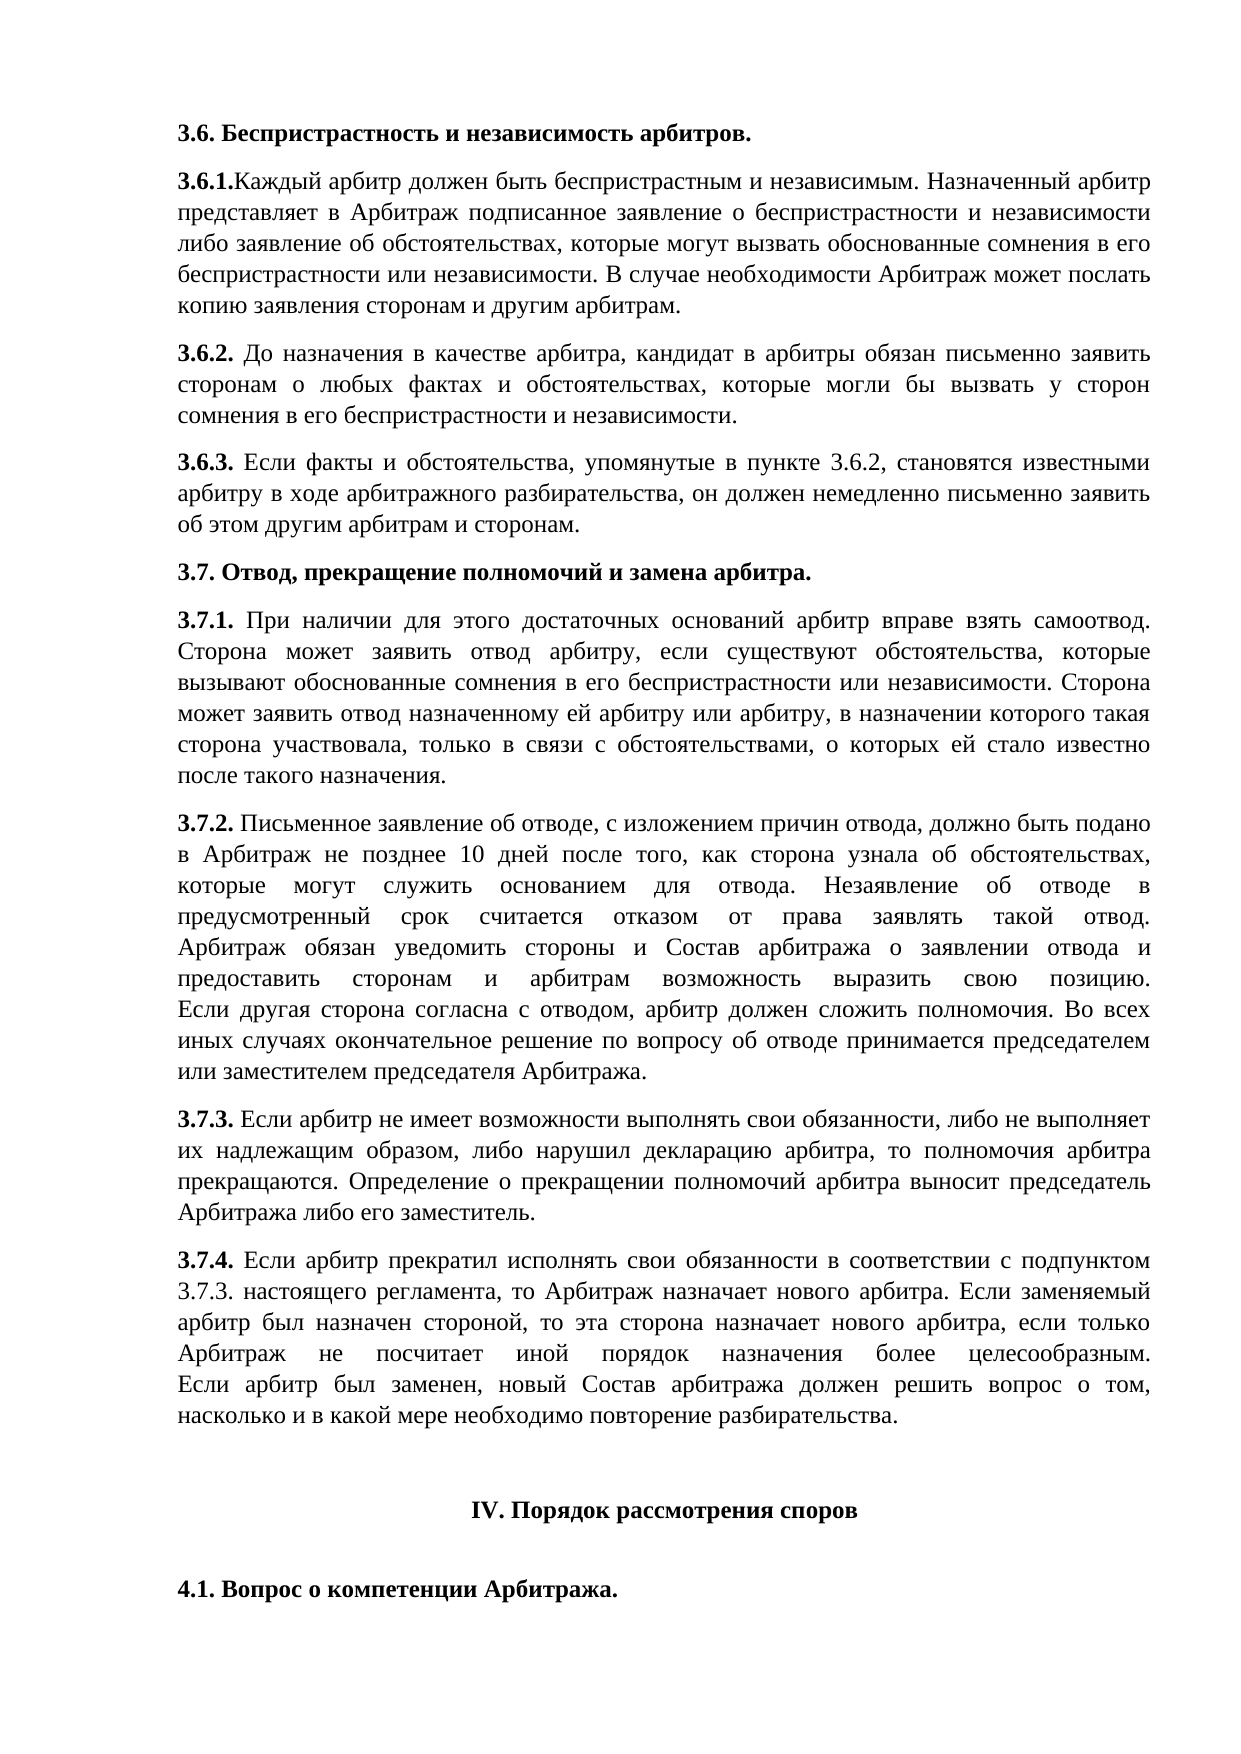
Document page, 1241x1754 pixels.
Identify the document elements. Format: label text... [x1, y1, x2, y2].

text IV. Порядок рассмотрения споров [177, 1495, 1152, 1524]
text 3.6.2. До назначения в качестве арбитра, кандидат в арбитры обязан письменно заявить сторонам о любых фактах и обстоятельствах, которые могли бы вызвать у сторон сомнения в его беспристрастности и независимости. [177, 338, 1152, 428]
text 3.6.1.Каждый арбитр должен быть беспристрастным и независимым. Назначенный арбитр представляет в Арбитраж подписанное заявление о беспристрастности и независимости либо заявление об обстоятельствах, которые могут вызвать обоснованные сомнения в его беспристрастности или независимости. В случае необходимости Арбитраж может послать копию заявления сторонам и другим арбитрам. [177, 166, 1152, 319]
text 3.7.4. Если арбитр прекратил исполнять свои обязанности в соответствии с подпунктом 3.7.3. настоящего регламента, то Арбитраж назначает нового арбитра. Если заменяемый арбитр был назначен стороной, то эта сторона назначает нового арбитра, если только Арбитраж не посчитает иной порядок назначения более целесообразным. Если арбитр был заменен, новый Состав арбитража должен решить вопрос о том, насколько и в какой мере необходимо повторение разбирательства. [177, 1245, 1152, 1429]
text 3.7. Отвод, прекращение полномочий и замена арбитра. [177, 557, 1152, 586]
text 3.7.2. Письменное заявление об отводе, с изложением причин отвода, должно быть подано в Арбитраж не позднее 10 дней после того, как сторона узнала об обстоятельствах, которые могут служить основанием для отвода. Незаявление об отводе в предусмотренный срок считается отказом от права заявлять такой отвод. Арбитраж обязан уведомить стороны и Состав арбитража о заявлении отвода и предоставить сторонам и арбитрам возможность выразить свою позицию. Если другая сторона согласна с отводом, арбитр должен сложить полномочия. Во всех иных случаях окончательное решение по вопросу об отводе принимается председателем или заместителем председателя Арбитража. [177, 808, 1152, 1085]
text 3.6.3. Если факты и обстоятельства, упомянутые в пункте 3.6.2, становятся известными арбитру в ходе арбитражного разбирательства, он должен немедленно письменно заявить об этом другим арбитрам и сторонам. [177, 447, 1152, 538]
text 4.1. Вопрос о компетенции Арбитража. [177, 1543, 1152, 1603]
text 3.7.3. Если арбитр не имеет возможности выполнять свои обязанности, либо не выполняет их надлежащим образом, либо нарушил декларацию арбитра, то полномочия арбитра прекращаются. Определение о прекращении полномочий арбитра выносит председатель Арбитража либо его заместитель. [177, 1104, 1152, 1226]
text 3.7.1. При наличии для этого достаточных оснований арбитр вправе взять самоотвод. Сторона может заявить отвод арбитру, если существуют обстоятельства, которые вызывают обоснованные сомнения в его беспристрастности или независимости. Сторона может заявить отвод назначенному ей арбитру или арбитру, в назначении которого такая сторона участвовала, только в связи с обстоятельствами, о которых ей стало известно после такого назначения. [177, 605, 1152, 789]
text 3.6. Беспристрастность и независимость арбитров. [177, 118, 1152, 147]
